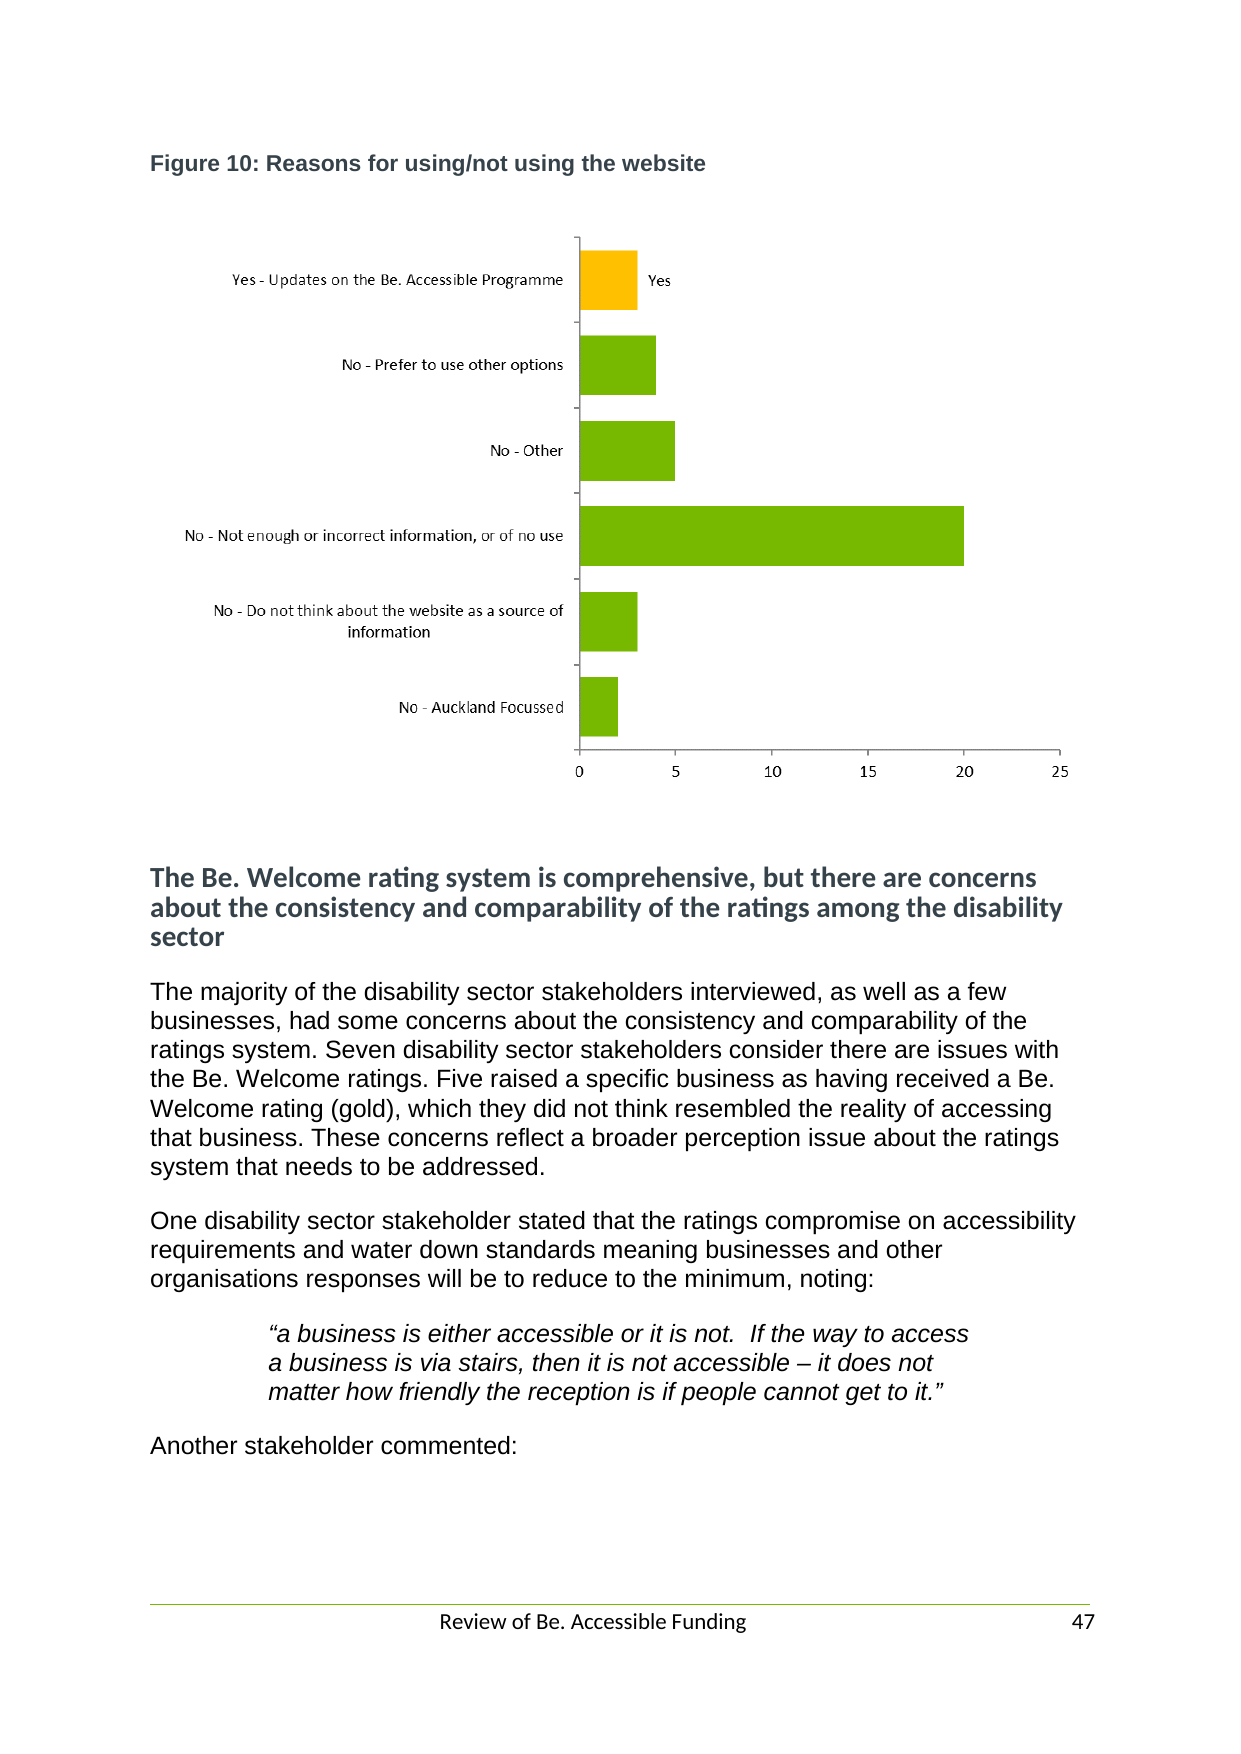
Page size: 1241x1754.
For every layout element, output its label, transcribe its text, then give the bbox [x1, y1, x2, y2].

text Figure 10: Reasons for using/not using the website [150, 150, 1090, 176]
picture [150, 216, 1082, 784]
subtitle The Be. Welcome rating system is comprehensive, but there are concerns about the consistency and comparability of the ratings among the disability sector [150, 864, 1090, 952]
text One disability sector stakeholder stated that the ratings compromise on accessibility requirements and water down standards meaning businesses and other organisations responses will be to reduce to the minimum, noting: [150, 1206, 1090, 1294]
text “a business is either accessible or it is not. If the way to access a business is via stairs, then it is not accessible – it does not matter how friendly the reception is if people cannot get to it.” [268, 1319, 977, 1406]
text Another stakeholder commented: [150, 1431, 977, 1460]
text The majority of the disability sector stakeholders interviewed, as well as a few businesses, had some concerns about the consistency and comparability of the ratings system. Seven disability sector stakeholders consider there are issues with the Be. Welcome ratings. Five raised a specific business as having received a Be. Welcome rating (gold), which they did not think resembled the reality of accessing that business. These concerns reflect a broader perception issue about the ratings system that needs to be addressed. [150, 977, 1090, 1181]
